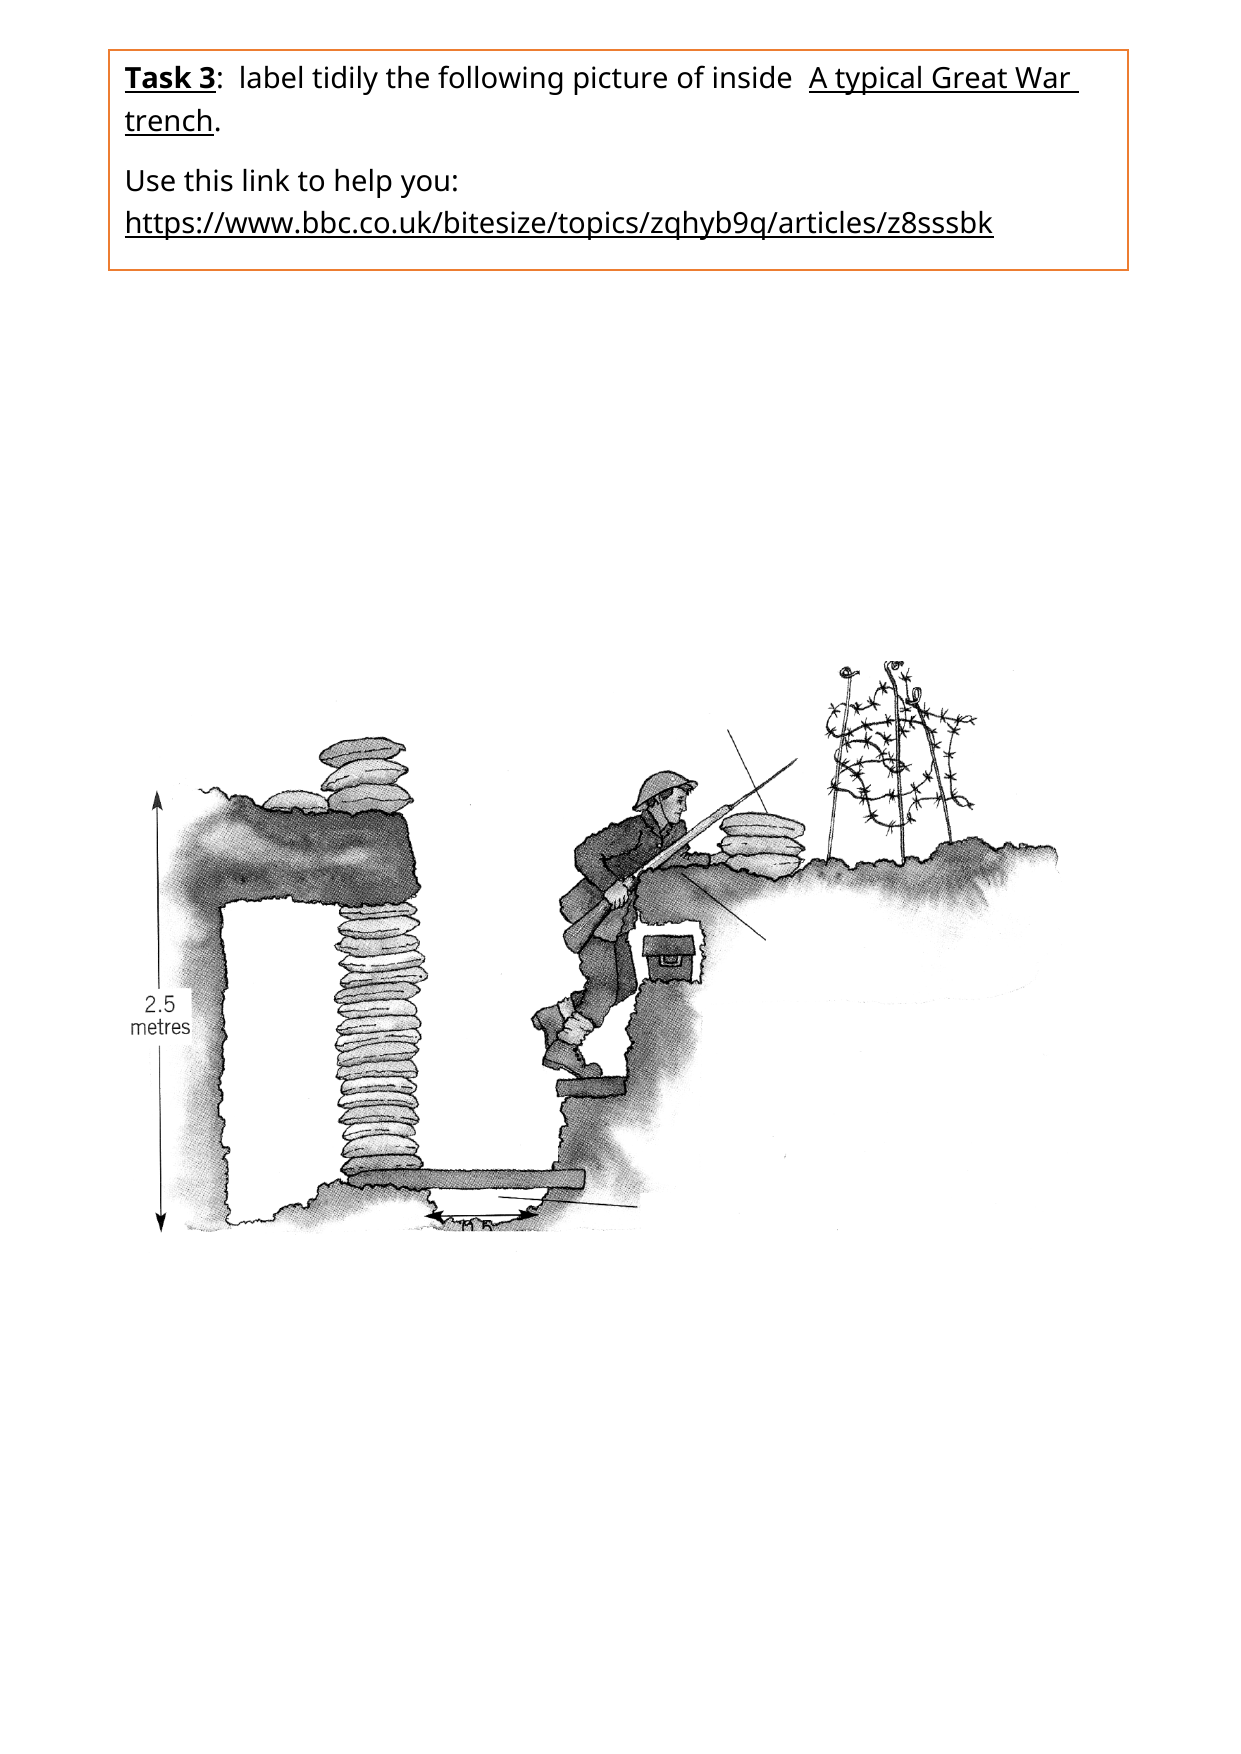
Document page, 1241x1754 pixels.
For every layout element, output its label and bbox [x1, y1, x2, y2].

picture [129, 661, 1068, 1253]
